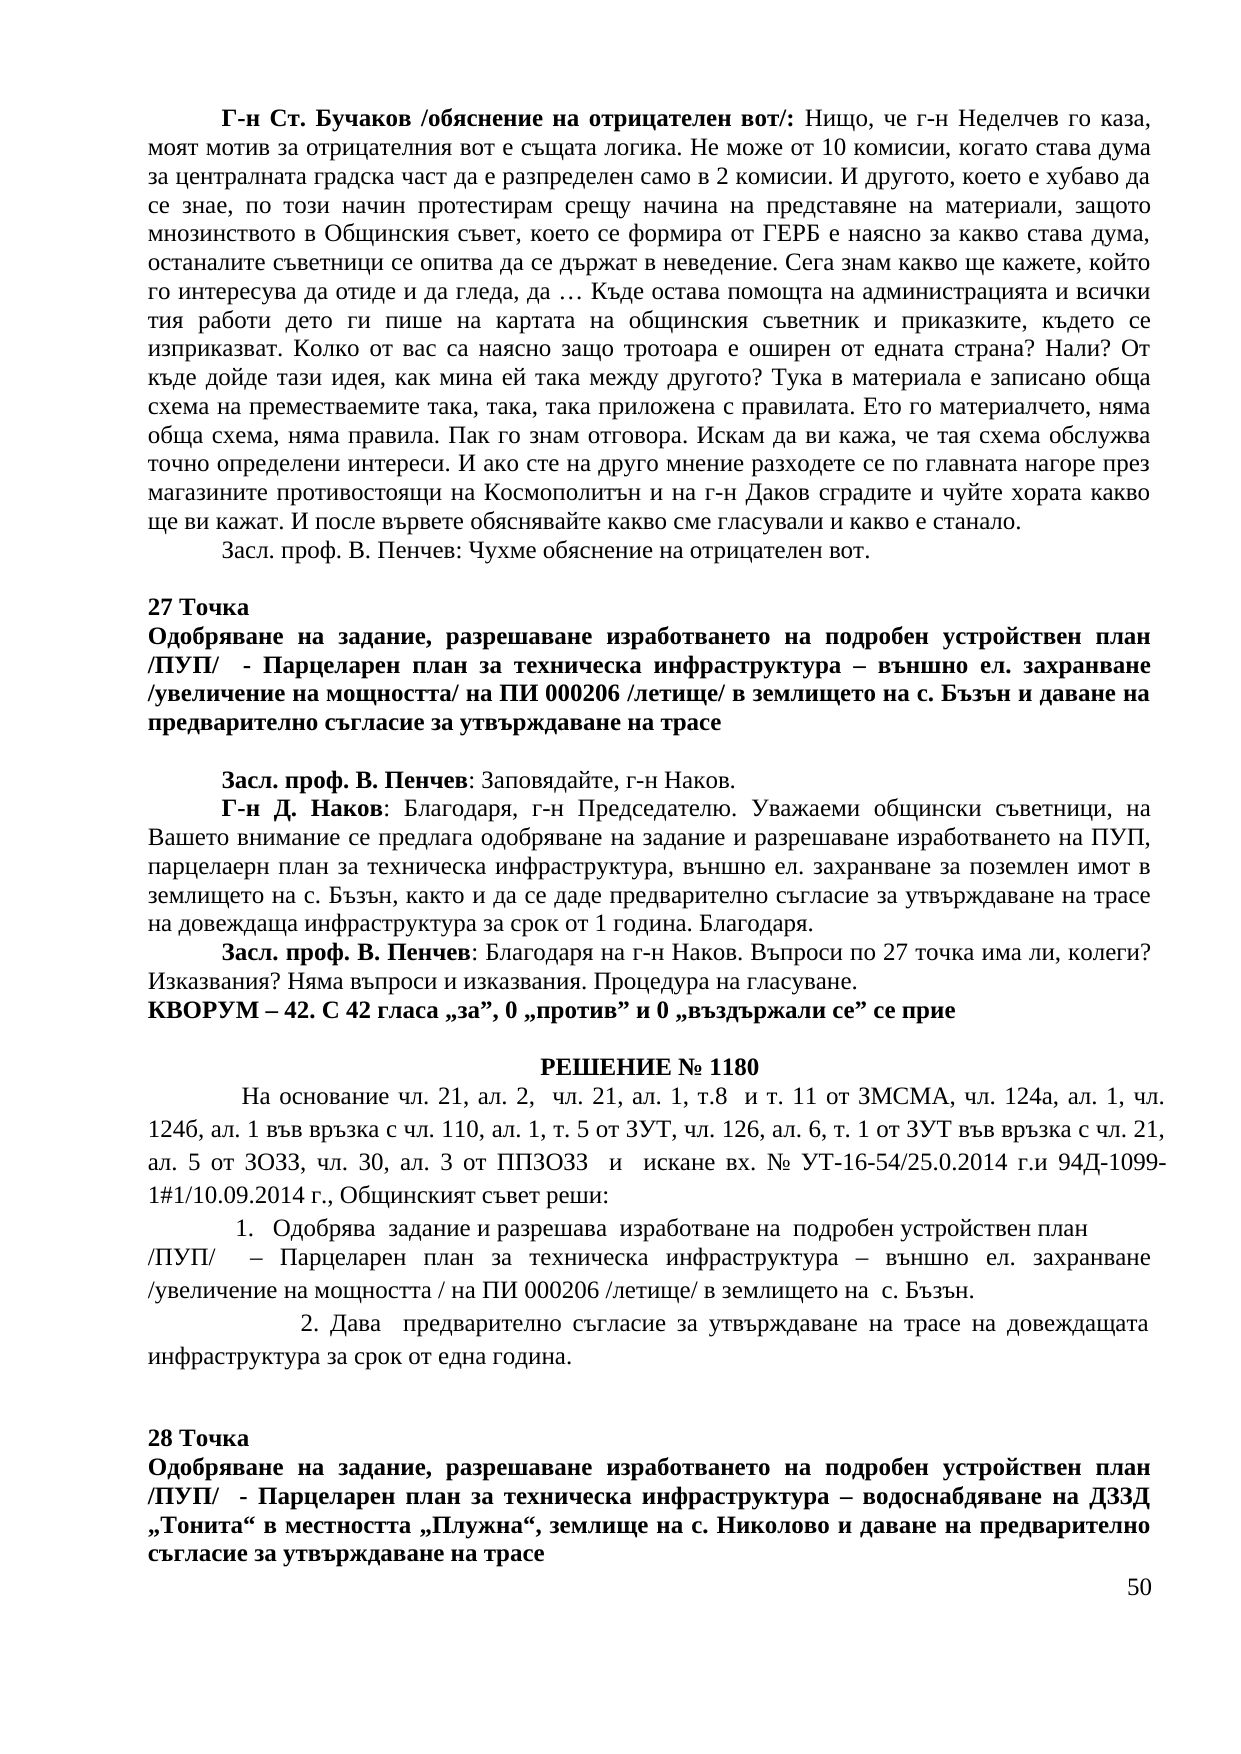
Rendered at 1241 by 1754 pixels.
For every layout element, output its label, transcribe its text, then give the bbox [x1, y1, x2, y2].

text 2. Дава предварително съгласие за утвърждаване на трасе на довеждащата инфраструктура за срок от една година. [148, 1308, 1152, 1369]
text РЕШЕНИЕ № 1180 [148, 1052, 1152, 1081]
text КВОРУМ – 42. С 42 гласа „за”, 0 „против” и 0 „въздържали се” се прие [148, 995, 1152, 1023]
text Засл. проф. В. Пенчев: Благодаря на г-н Наков. Въпроси по 27 точка има ли, колеги? Изказвания? Няма въпроси и изказвания. Процедура на гласуване. [148, 937, 1152, 995]
text Одобряване на задание, разрешаване изработването на подробен устройствен план /ПУП/ - Парцеларен план за техническа инфраструктура – външно ел. захранване /увеличение на мощността/ на ПИ 000206 /летище/ в землището на с. Бъзън и даване на предварително съгласие за утвърждаване на трасе [148, 621, 1152, 736]
text Г-н Ст. Бучаков /обяснение на отрицателен вот/: Нищо, че г-н Неделчев го каза, моят мотив за отрицателния вот е същата логика. Не може от 10 комисии, когато става дума за централната градска част да е разпределен само в 2 комисии. И другото, което е хубаво да се знае, по този начин протестирам срещу начина на представяне на материали, защото мнозинството в Общинския съвет, което се формира от ГЕРБ е наясно за какво става дума, останалите съветници се опитва да се държат в неведение. Сега знам какво ще кажете, който го интересува да отиде и да гледа, да … Къде остава помощта на администрацията и всички тия работи дето ги пише на картата на общинския съветник и приказките, където се изприказват. Колко от вас са наясно защо тротоара е оширен от едната страна? Нали? От къде дойде тази идея, как мина ей така между другото? Тука в материала е записано обща схема на преместваемите така, така, така приложена с правилата. Ето го материалчето, няма обща схема, няма правила. Пак го знам отговора. Искам да ви кажа, че тая схема обслужва точно определени интереси. И ако сте на друго мнение разходете се по главната нагоре през магазините противостоящи на Космополитън и на г-н Даков сградите и чуйте хората какво ще ви кажат. И после вървете обяснявайте какво сме гласували и какво е станало. [148, 103, 1152, 535]
text 27 Точка [148, 592, 1152, 621]
text Засл. проф. В. Пенчев: Заповядайте, г-н Наков. [148, 765, 1152, 793]
text Г-н Д. Наков: Благодаря, г-н Председателю. Уважаеми общински съветници, на Вашето внимание се предлага одобряване на задание и разрешаване изработването на ПУП, парцелаерн план за техническа инфраструктура, външно ел. захранване за поземлен имот в землището на с. Бъзън, както и да се даде предварително съгласие за утвърждаване на трасе на довеждаща инфраструктура за срок от 1 година. Благодаря. [148, 793, 1152, 937]
text 28 Точка [148, 1423, 1152, 1452]
list Одобрява задание и разрешава изработване на подробен устройствен план [235, 1213, 1152, 1242]
text /ПУП/ – Парцеларен план за техническа инфраструктура – външно ел. захранване /увеличение на мощността / на ПИ 000206 /летище/ в землището на с. Бъзън. [148, 1242, 1152, 1303]
text На основание чл. 21, ал. 2, чл. 21, ал. 1, т.8 и т. 11 от ЗМСМА, чл. 124а, ал. 1, чл. 124б, ал. 1 във връзка с чл. 110, ал. 1, т. 5 от ЗУТ, чл. 126, ал. 6, т. 1 от ЗУТ във връзка с чл. 21, ал. 5 от ЗОЗЗ, чл. 30, ал. 3 от ППЗОЗЗ и искане вх. № УТ-16-54/25.0.2014 г.и 94Д-1099-1#1/10.09.2014 г., Общинският съвет реши: [148, 1081, 1168, 1209]
text Засл. проф. В. Пенчев: Чухме обяснение на отрицателен вот. [148, 535, 1152, 563]
text Одобряване на задание, разрешаване изработването на подробен устройствен план /ПУП/ - Парцеларен план за техническа инфраструктура – водоснабдяване на ДЗЗД „Тонита“ в местността „Плужна“, землище на с. Николово и даване на предварително съгласие за утвърждаване на трасе [148, 1452, 1152, 1567]
